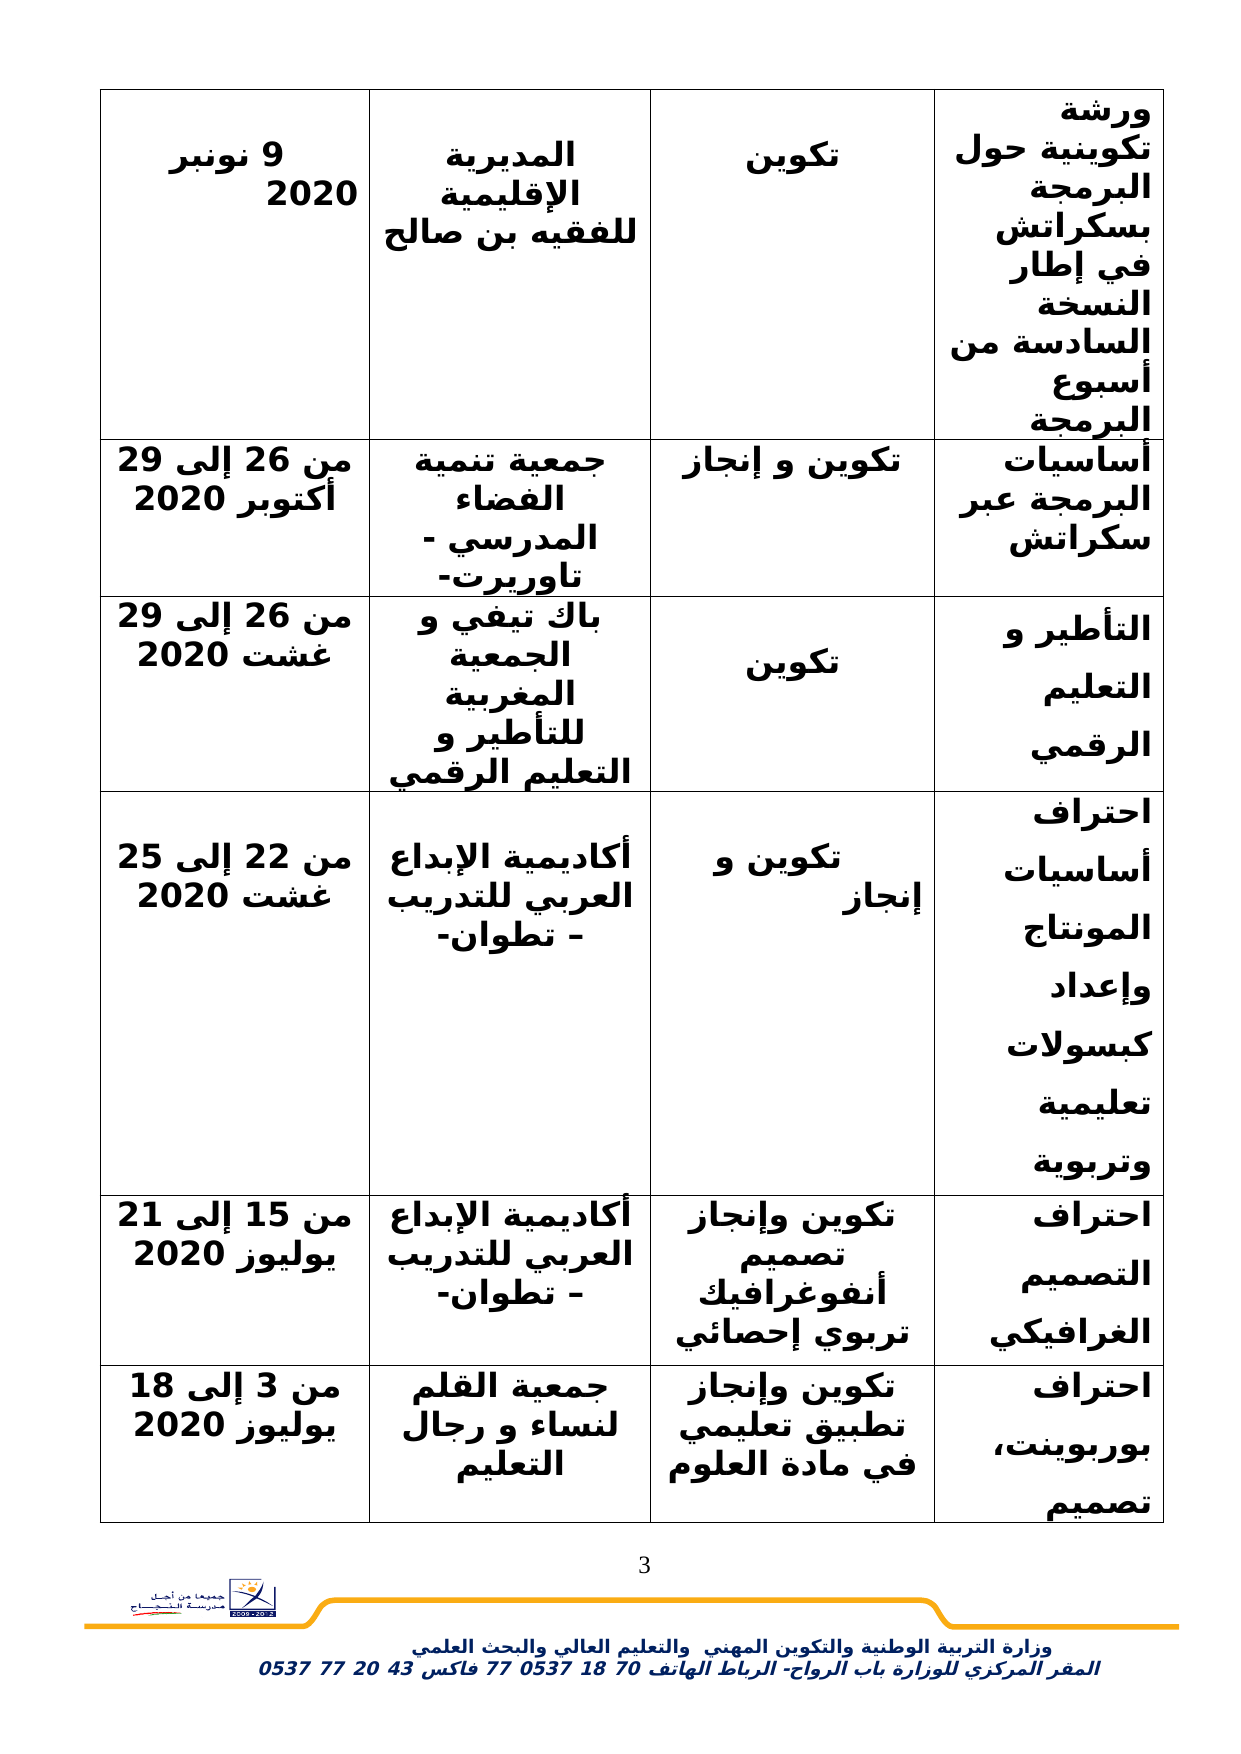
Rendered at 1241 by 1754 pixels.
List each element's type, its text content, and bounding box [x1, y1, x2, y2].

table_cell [935, 1366, 1163, 1522]
table_cell المديرية الإقليمية للفقيه بن صالح [370, 90, 650, 439]
table_cell أكاديمية الإبداع العربي للتدريب – تطوان- [370, 792, 650, 1195]
table_cell من 15 إلى 21 يوليوز 2020 [101, 1196, 369, 1365]
table_cell احتراف أساسيات المونتاج وإعداد كبسولات تعليمية وتربوية [935, 792, 1163, 1195]
table_cell تكوين [651, 597, 934, 791]
table_cell تكوين [651, 90, 934, 439]
table_cell أكاديمية الإبداع العربي للتدريب – تطوان- [370, 1196, 650, 1365]
table_cell التأطير و التعليم الرقمي [935, 597, 1163, 791]
table_cell من 26 إلى 29 غشت 2020 [101, 597, 369, 791]
table_cell تكوين و إنجاز [651, 792, 934, 1195]
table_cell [101, 1366, 369, 1522]
table_cell احتراف التصميم الغرافيكي [935, 1196, 1163, 1365]
table_cell تكوين وإنجاز تصميم أنفوغرافيك تربوي إحصائي [651, 1196, 934, 1365]
table_cell تكوين و إنجاز [651, 440, 934, 596]
table_cell من 26 إلى 29 أكتوبر 2020 [101, 440, 369, 596]
table_cell باك تيفي و الجمعية المغربية للتأطير و التعليم الرقمي [370, 597, 650, 791]
table_cell من 22 إلى 25 غشت 2020 [101, 792, 369, 1195]
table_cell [370, 1366, 650, 1522]
table_cell جمعية تنمية الفضاء المدرسي -تاوريرت- [370, 440, 650, 596]
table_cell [651, 1366, 934, 1522]
table_cell أساسيات البرمجة عبر سكراتش [935, 440, 1163, 596]
table_cell ورشة تكوينية حول البرمجة بسكراتش في إطار النسخة السادسة من أسبوع البرمجة [935, 90, 1163, 439]
table_cell 9 نونبر 2020 [101, 90, 369, 439]
